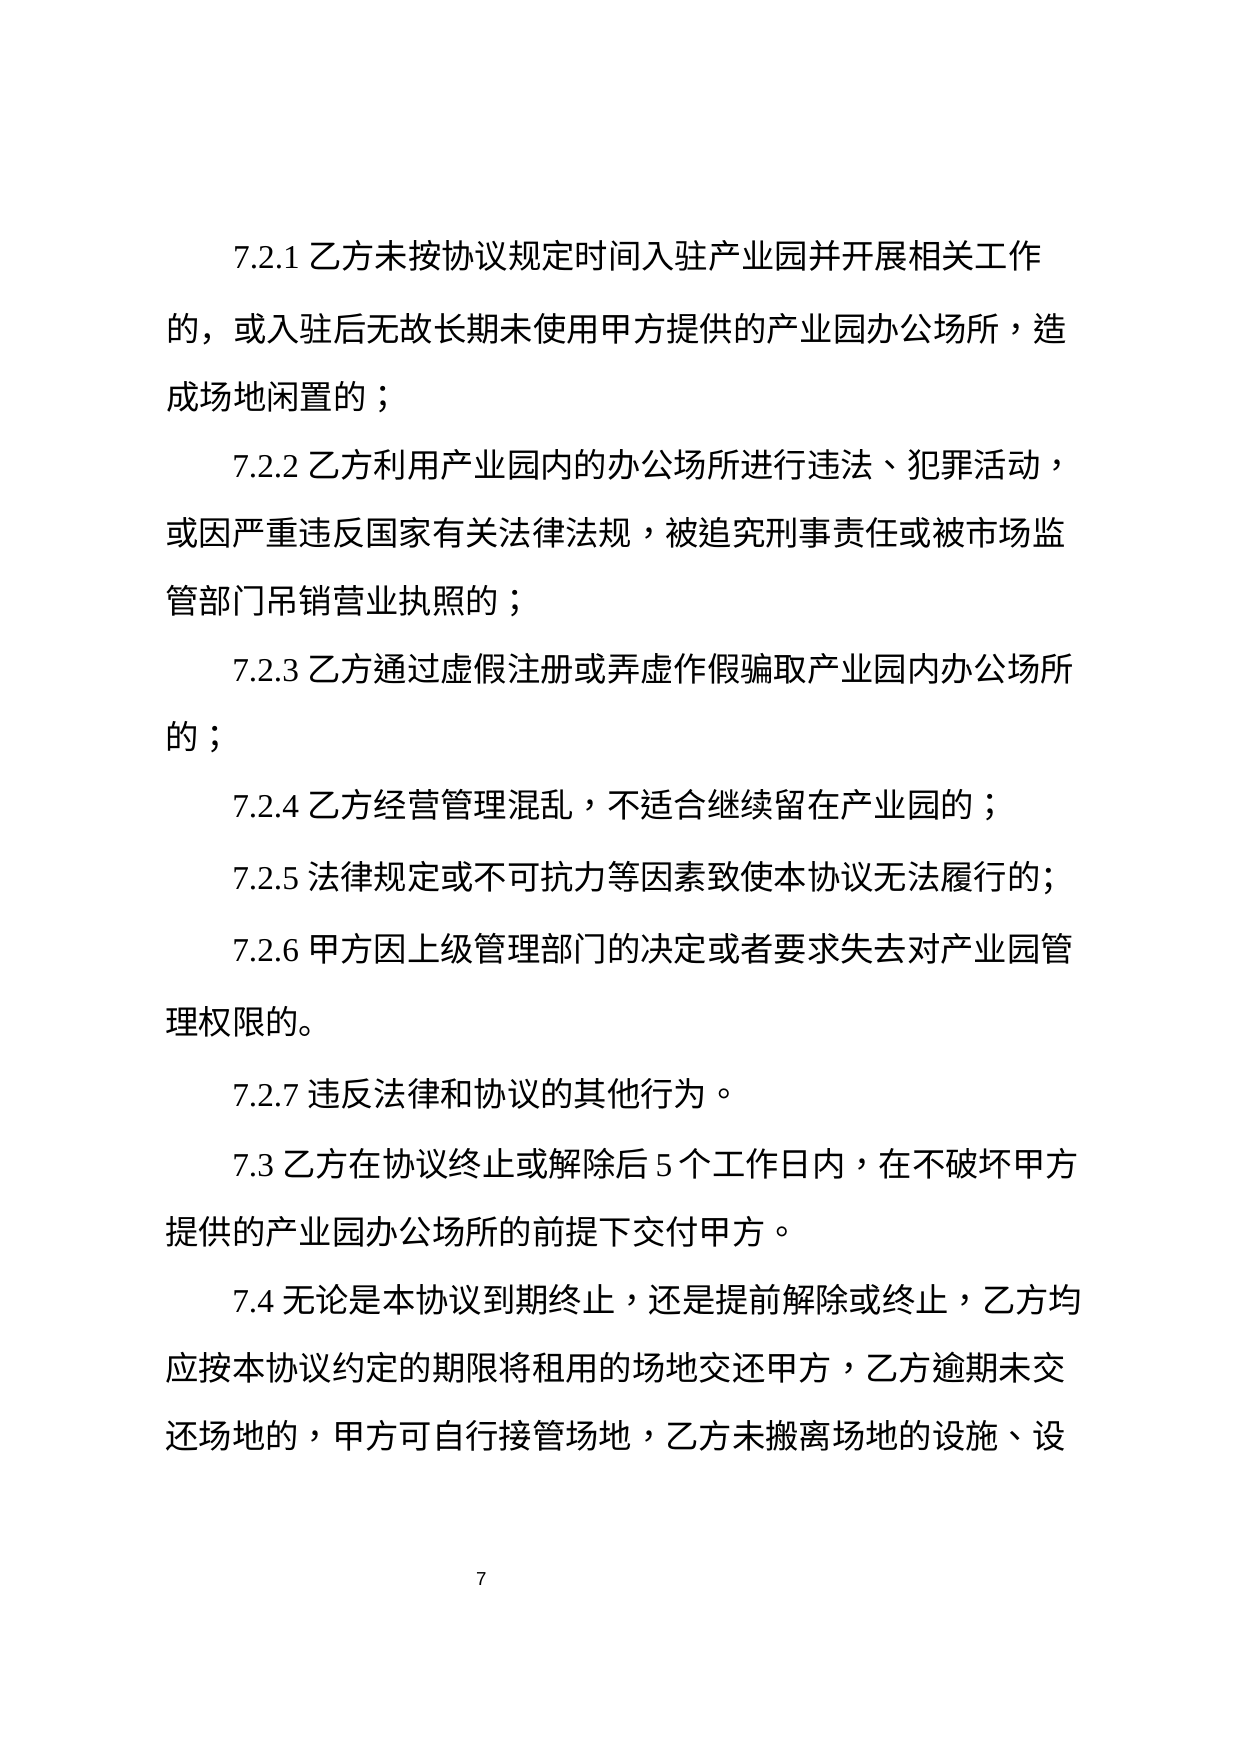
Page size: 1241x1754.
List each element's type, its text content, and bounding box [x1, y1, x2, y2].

text 7.2.5 法律规定或不可抗力等因素致使本协议无法履行的； [165, 850, 1087, 899]
text 7.2.1 乙方未按协议规定时间入驻产业园并开展相关工作的，或入驻后无故长期未使用甲方提供的产业园办公场所，造成场地闲置的； [166, 233, 1087, 419]
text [165, 1277, 1087, 1458]
text 7.2.4 乙方经营管理混乱，不适合继续留在产业园的； [165, 782, 1087, 828]
text 7.2.2 乙方利用产业园内的办公场所进行违法、犯罪活动，或因严重违反国家有关法律法规，被追究刑事责任或被市场监管部门吊销营业执照的； [165, 442, 1087, 623]
text 7.2.6 甲方因上级管理部门的决定或者要求失去对产业园管理权限的。 [165, 923, 1087, 1044]
text 7.2.7 违反法律和协议的其他行为。 [165, 1068, 1087, 1116]
text 7.3 乙方在协议终止或解除后5个工作日内，在不破坏甲方提供的产业园办公场所的前提下交付甲方。 [165, 1140, 1087, 1254]
text 7.2.3 乙方通过虚假注册或弄虚作假骗取产业园内办公场所的； [165, 646, 1087, 759]
